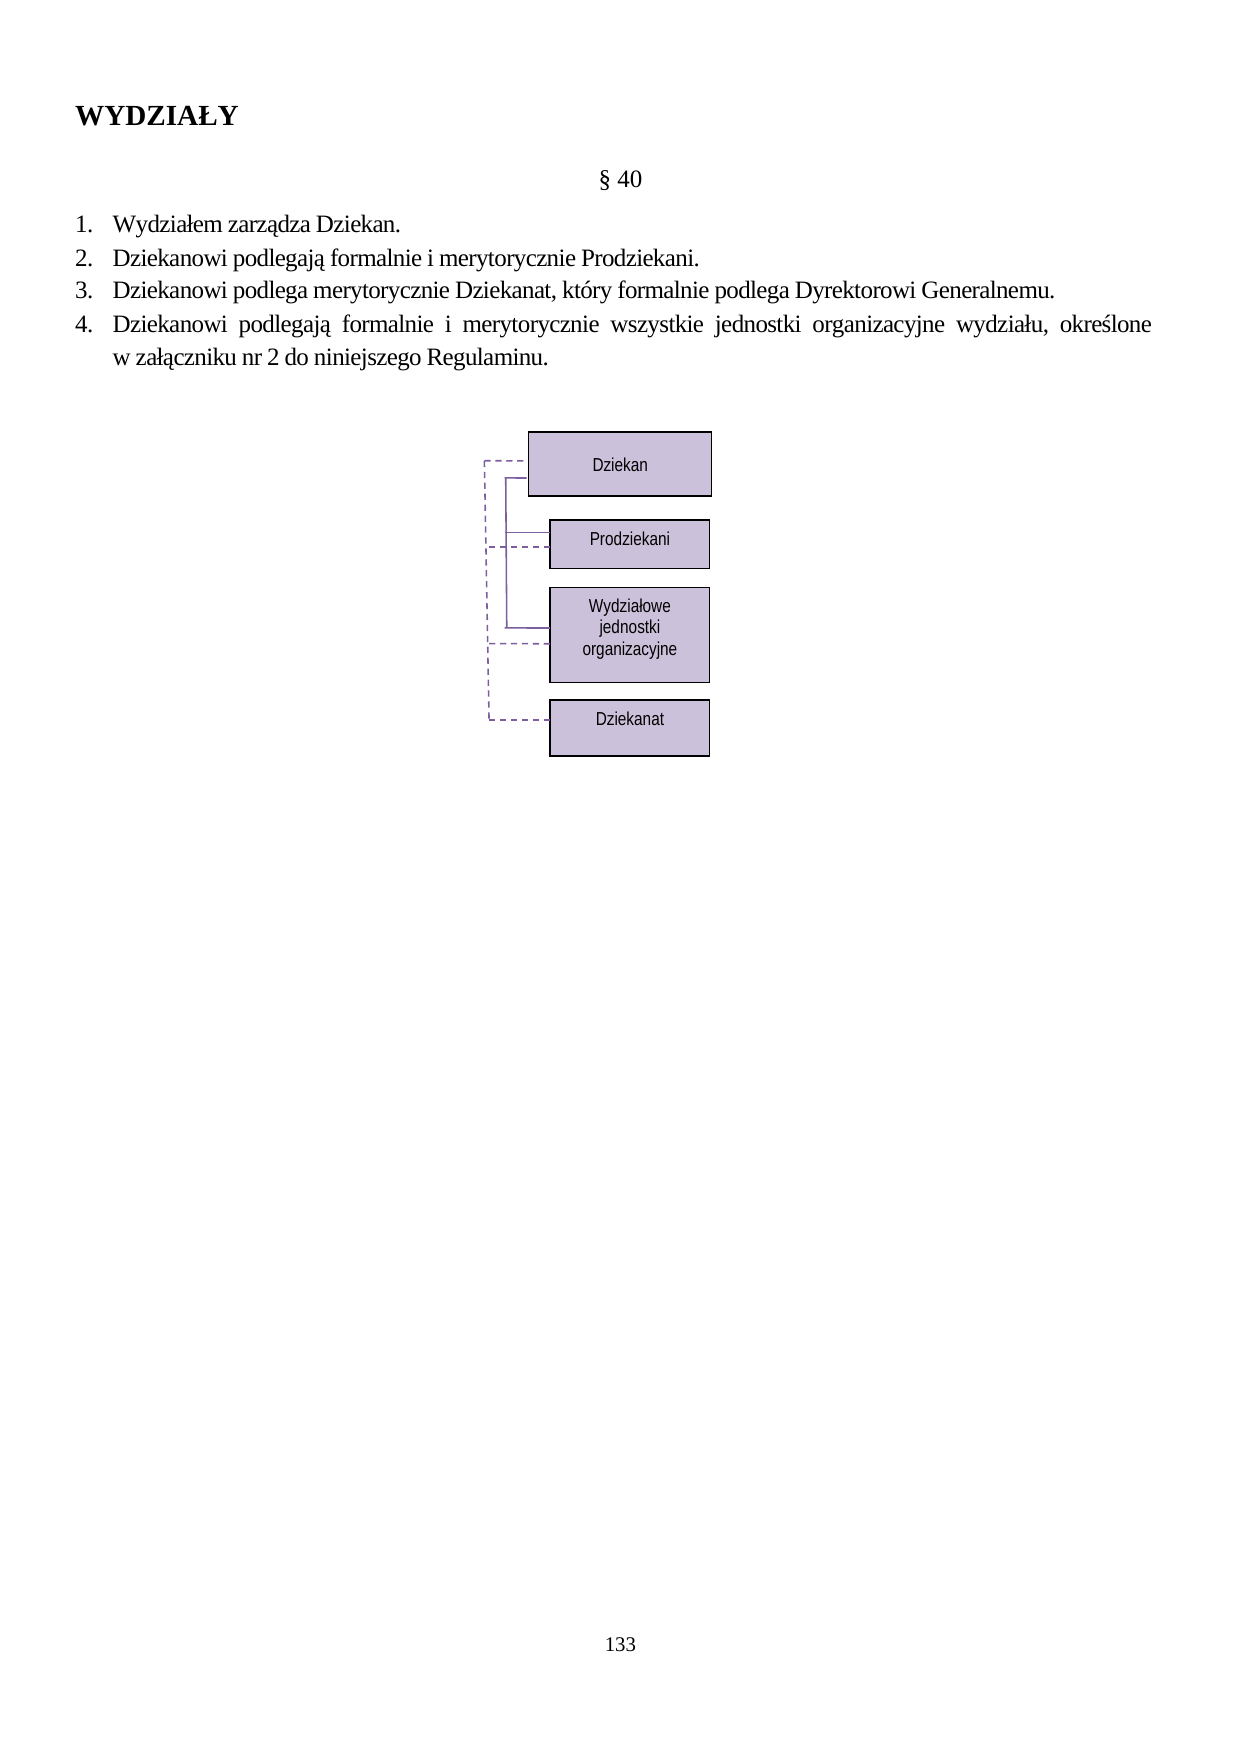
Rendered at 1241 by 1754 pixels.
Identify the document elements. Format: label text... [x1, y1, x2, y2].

text § 40 [75, 161, 1165, 194]
list Dziekanowi podlegają formalnie i merytorycznie wszystkie jednostki organizacyjne wydziału, określone w załączniku nr 2 do niniejszego Regulaminu. [75, 309, 1164, 370]
list Wydziałem zarządza Dziekan. [75, 209, 1164, 238]
list Dziekanowi podlega merytorycznie Dziekanat, który formalnie podlega Dyrektorowi Generalnemu. [75, 276, 1164, 304]
list Dziekanowi podlegają formalnie i merytorycznie Prodziekani. [75, 243, 1164, 271]
subtitle WYDZIAŁY [75, 98, 1165, 131]
